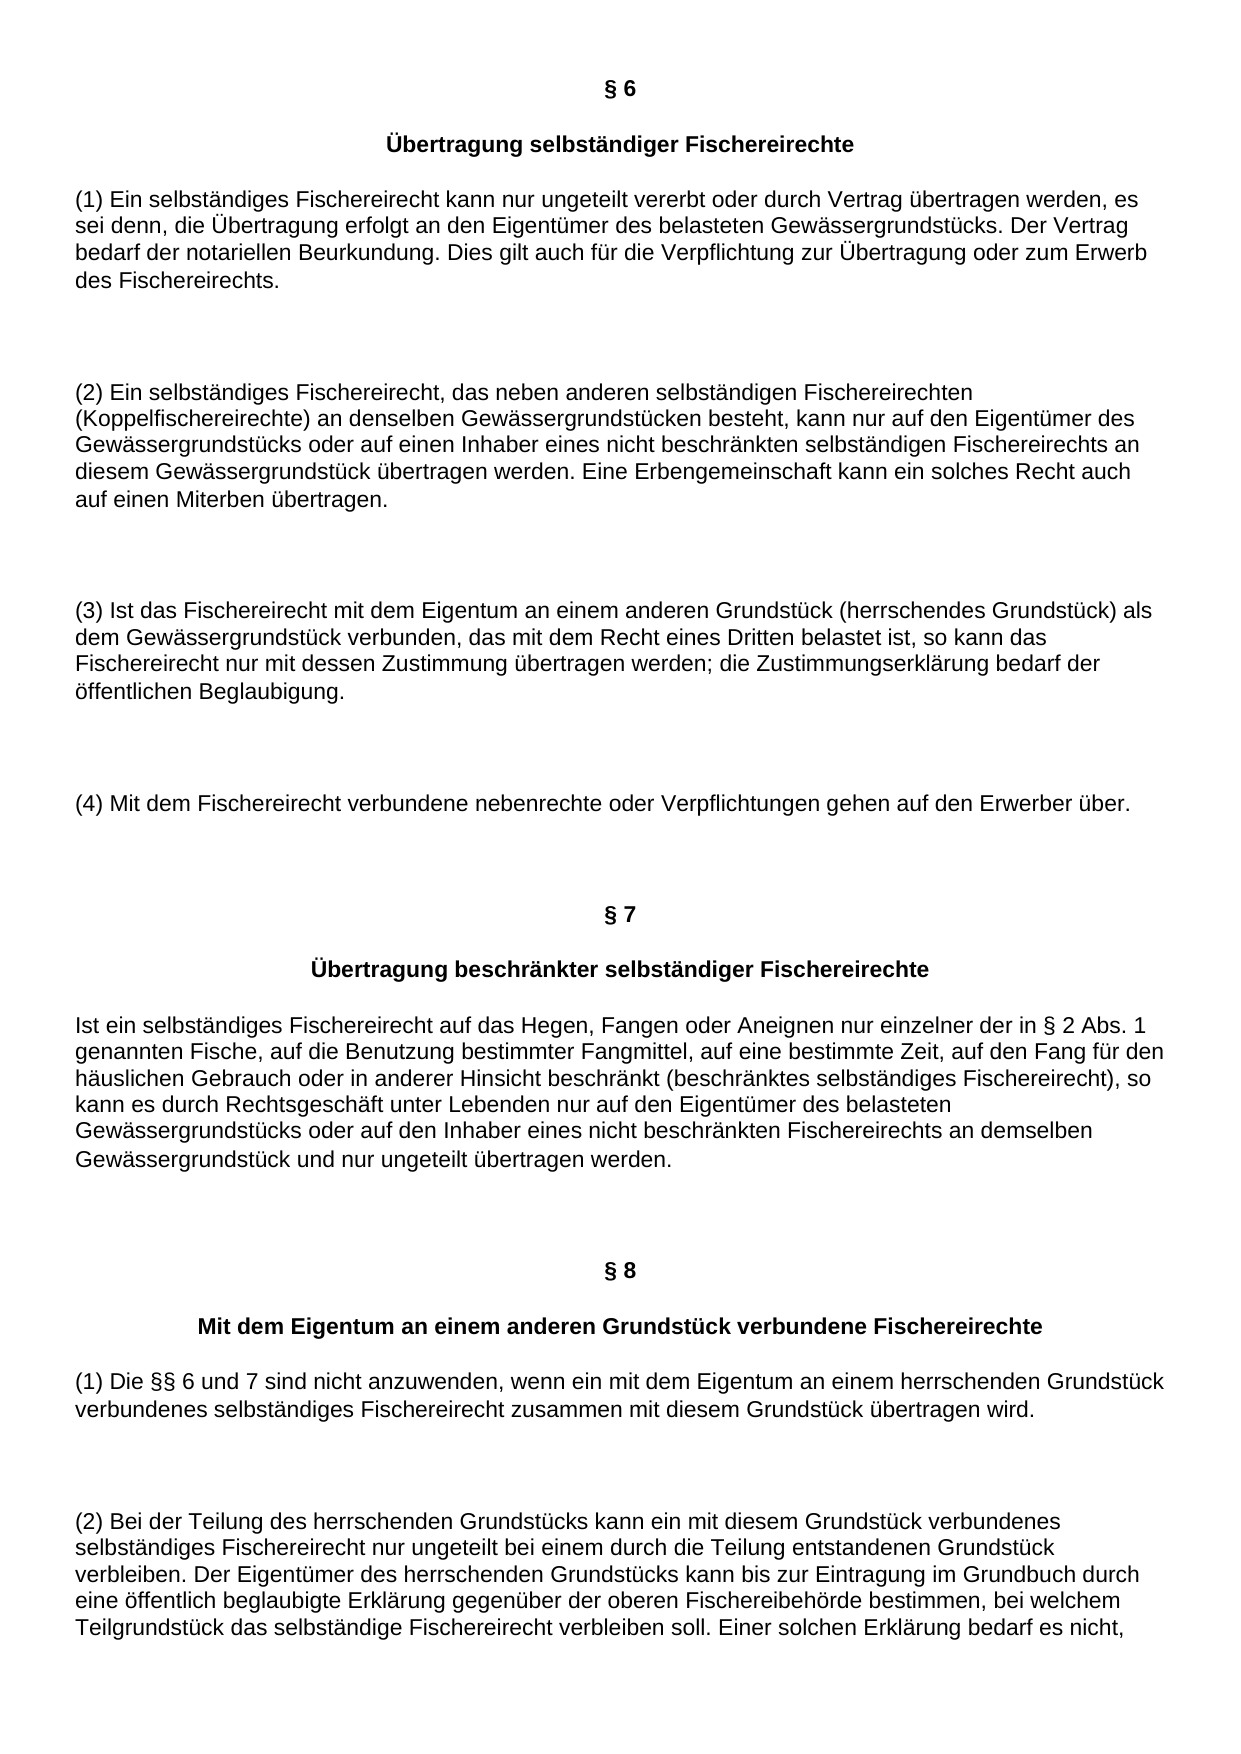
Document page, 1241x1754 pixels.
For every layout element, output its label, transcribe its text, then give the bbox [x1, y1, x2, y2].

text § 7 [75, 901, 1165, 927]
text (2) Ein selbständiges Fischereirecht, das neben anderen selbständigen Fischereirechten (Koppelfischereirechte) an denselben Gewässergrundstücken besteht, kann nur auf den Eigentümer des Gewässergrundstücks oder auf einen Inhaber eines nicht beschränkten selbständigen Fischereirechts an diesem Gewässergrundstück übertragen werden. Eine Erbengemeinschaft kann ein solches Recht auch auf einen Miterben übertragen. [75, 378, 1165, 513]
text (3) Ist das Fischereirecht mit dem Eigentum an einem anderen Grundstück (herrschendes Grundstück) als dem Gewässergrundstück verbunden, das mit dem Recht eines Dritten belastet ist, so kann das Fischereirecht nur mit dessen Zustimmung übertragen werden; die Zustimmungserklärung bedarf der öffentlichen Beglaubigung. [75, 597, 1165, 705]
text (1) Ein selbständiges Fischereirecht kann nur ungeteilt vererbt oder durch Vertrag übertragen werden, es sei denn, die Übertragung erfolgt an den Eigentümer des belasteten Gewässergrundstücks. Der Vertrag bedarf der notariellen Beurkundung. Dies gilt auch für die Verpflichtung zur Übertragung oder zum Erwerb des Fischereirechts. [75, 186, 1165, 294]
text Ist ein selbständiges Fischereirecht auf das Hegen, Fangen oder Aneignen nur einzelner der in § 2 Abs. 1 genannten Fische, auf die Benutzung bestimmter Fangmittel, auf eine bestimmte Zeit, auf den Fang für den häuslichen Gebrauch oder in anderer Hinsicht beschränkt (beschränktes selbständiges Fischereirecht), so kann es durch Rechtsgeschäft unter Lebenden nur auf den Eigentümer des belasteten Gewässergrundstücks oder auf den Inhaber eines nicht beschränkten Fischereirechts an demselben Gewässergrundstück und nur ungeteilt übertragen werden. [75, 1012, 1165, 1172]
text (1) Die §§ 6 und 7 sind nicht anzuwenden, wenn ein mit dem Eigentum an einem herrschenden Grundstück verbundenes selbständiges Fischereirecht zusammen mit diesem Grundstück übertragen wird. [75, 1368, 1165, 1423]
text § 8 [75, 1257, 1165, 1283]
text (4) Mit dem Fischereirecht verbundene nebenrechte oder Verpflichtungen gehen auf den Erwerber über. [75, 790, 1165, 816]
text Mit dem Eigentum an einem anderen Grundstück verbundene Fischereirechte [75, 1313, 1165, 1339]
text Übertragung beschränkter selbständiger Fischereirechte [75, 956, 1165, 983]
text § 6 [75, 75, 1165, 101]
text Übertragung selbständiger Fischereirechte [75, 131, 1165, 157]
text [75, 1508, 1165, 1640]
